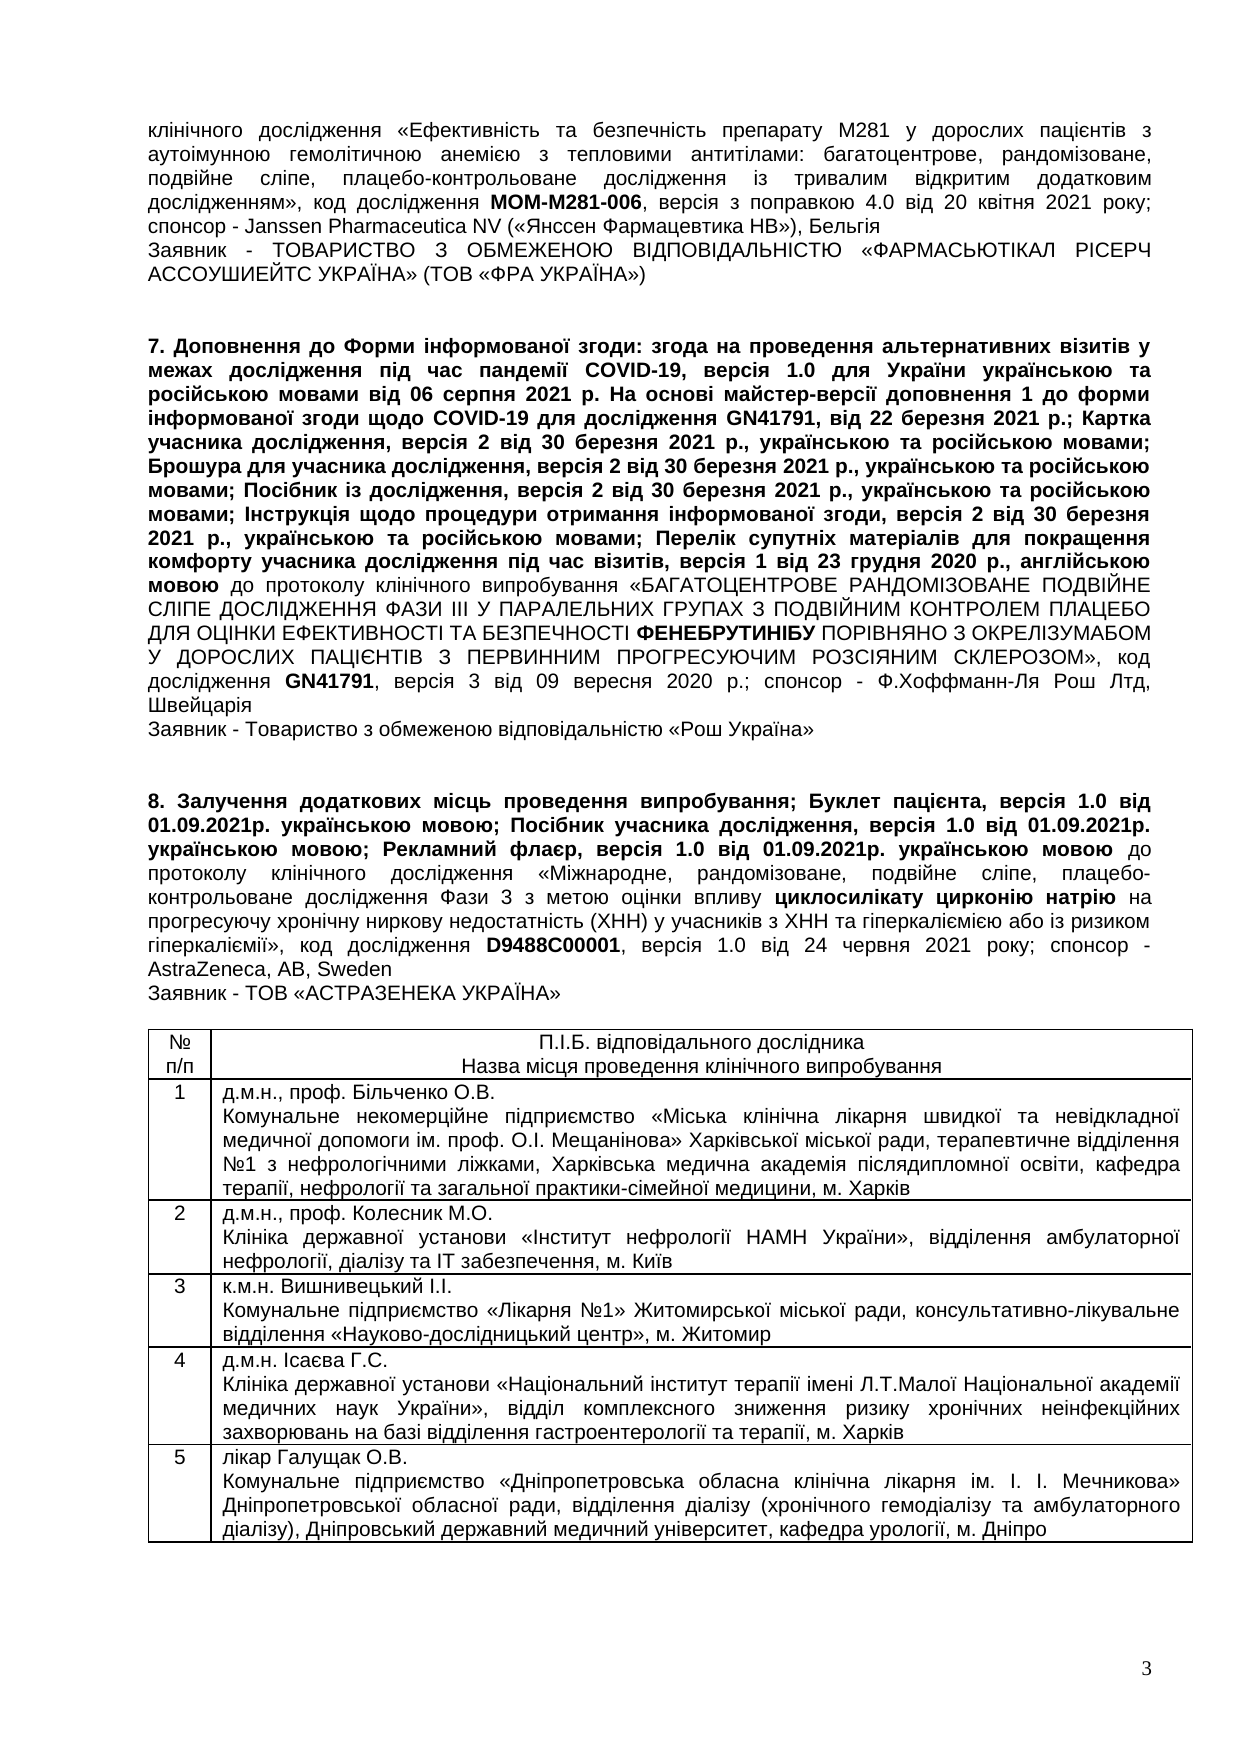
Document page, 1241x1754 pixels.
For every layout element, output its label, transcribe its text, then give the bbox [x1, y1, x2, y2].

table_cell 3 [149, 1275, 210, 1346]
table_cell к.м.н. Вишнивецький І.І. Комунальне підприємство «Лікарня №1» Житомирської міської ради, консультативно-лікувальне відділення «Науково-дослідницький центр», м. Житомир [212, 1273, 1192, 1346]
table_header № п/п [149, 1030, 210, 1078]
table_cell 5 [149, 1445, 210, 1541]
text 8. Залучення додаткових місць проведення випробування; Буклет пацієнта, версія 1.0 від 01.09.2021р. українською мовою; Посібник учасника дослідження, версія 1.0 від 01.09.2021р. українською мовою; Рекламний флаєр, версія 1.0 від 01.09.2021р. українською мовою до протоколу клінічного дослідження «Міжнародне, рандомізоване, подвійне сліпе, плацебо-контрольоване дослідження Фази 3 з метою оцінки впливу циклосилікату цирконію натрію на прогресуючу хронічну ниркову недостатність (ХНН) у учасників з ХНН та гіперкаліємією або із ризиком гіперкаліємії», код дослідження D9488C00001, версія 1.0 від 24 червня 2021 року; спонсор - AstraZeneca, AB, Sweden [148, 789, 1152, 981]
table_cell 2 [149, 1201, 210, 1273]
table_cell д.м.н., проф. Колесник М.О. Клініка державної установи «Інститут нефрології НАМН України», відділення амбулаторної нефрології, діалізу та ІТ забезпечення, м. Київ [212, 1199, 1192, 1273]
table_cell 1 [149, 1080, 210, 1199]
text Заявник - ТОВ «АСТРАЗЕНЕКА УКРАЇНА» [148, 981, 1152, 1004]
table_header П.І.Б. відповідального дослідника Назва місця проведення клінічного випробування [212, 1030, 1192, 1078]
table_cell д.м.н., проф. Більченко О.В. Комунальне некомерційне підприємство «Міська клінічна лікарня швидкої та невідкладної медичної допомоги ім. проф. О.І. Мещанінова» Харківської міської ради, терапевтичне відділення №1 з нефрологічними ліжками, Харківська медична академія післядипломної освіти, кафедра терапії, нефрології та загальної практики-сімейної медицини, м. Харків [212, 1078, 1192, 1199]
table_cell лікар Галущак О.В. Комунальне підприємство «Дніпропетровська обласна клінічна лікарня ім. І. І. Мечникова» Дніпропетровської обласної ради, відділення діалізу (хронічного гемодіалізу та амбулаторного діалізу), Дніпровський державний медичний університет, кафедра урології, м. Дніпро [212, 1444, 1192, 1541]
table_cell 4 [149, 1348, 210, 1444]
table_cell д.м.н. Ісаєва Г.С. Клініка державної установи «Національний інститут терапії імені Л.Т.Малої Національної академії медичних наук України», відділ комплексного зниження ризику хронічних неінфекційних захворювань на базі відділення гастроентерології та терапії, м. Харків [212, 1346, 1192, 1444]
text Заявник - ТОВАРИСТВО З ОБМЕЖЕНОЮ ВІДПОВІДАЛЬНІСТЮ «ФАРМАСЬЮТІКАЛ РІСЕРЧ АССОУШИЕЙТС УКРАЇНА» (ТОВ «ФРА УКРАЇНА») [148, 238, 1152, 286]
text 7. Доповнення до Форми інформованої згоди: згода на проведення альтернативних візитів у межах дослідження під час пандемії COVID-19, версія 1.0 для України українською та російською мовами від 06 серпня 2021 р. На основі майстер-версії доповнення 1 до форми інформованої згоди щодо COVID-19 для дослідження GN41791, від 22 березня 2021 р.; Картка учасника дослідження, версія 2 від 30 березня 2021 р., українською та російською мовами; Брошура для учасника дослідження, версія 2 від 30 березня 2021 р., українською та російською мовами; Посібник із дослідження, версія 2 від 30 березня 2021 р., українською та російською мовами; Інструкція щодо процедури отримання інформованої згоди, версія 2 від 30 березня 2021 р., українською та російською мовами; Перелік супутніх матеріалів для покращення комфорту учасника дослідження під час візитів, версія 1 від 23 грудня 2020 р., англійською мовою до протоколу клінічного випробування «БАГАТОЦЕНТРОВЕ РАНДОМІЗОВАНЕ ПОДВІЙНЕ СЛІПЕ ДОСЛІДЖЕННЯ ФАЗИ ІІІ У ПАРАЛЕЛЬНИХ ГРУПАХ З ПОДВІЙНИМ КОНТРОЛЕМ ПЛАЦЕБО ДЛЯ ОЦІНКИ ЕФЕКТИВНОСТІ ТА БЕЗПЕЧНОСТІ ФЕНЕБРУТИНІБУ ПОРІВНЯНО З ОКРЕЛІЗУМАБОМ У ДОРОСЛИХ ПАЦІЄНТІВ З ПЕРВИННИМ ПРОГРЕСУЮЧИМ РОЗСІЯНИМ СКЛЕРОЗОМ», код дослідження GN41791, версія 3 від 09 вересня 2020 р.; спонсор - Ф.Хоффманн-Ля Рош Лтд, Швейцарія [148, 334, 1152, 717]
text Заявник - Товариство з обмеженою відповідальністю «Рош Україна» [148, 717, 1152, 741]
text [148, 118, 1152, 238]
